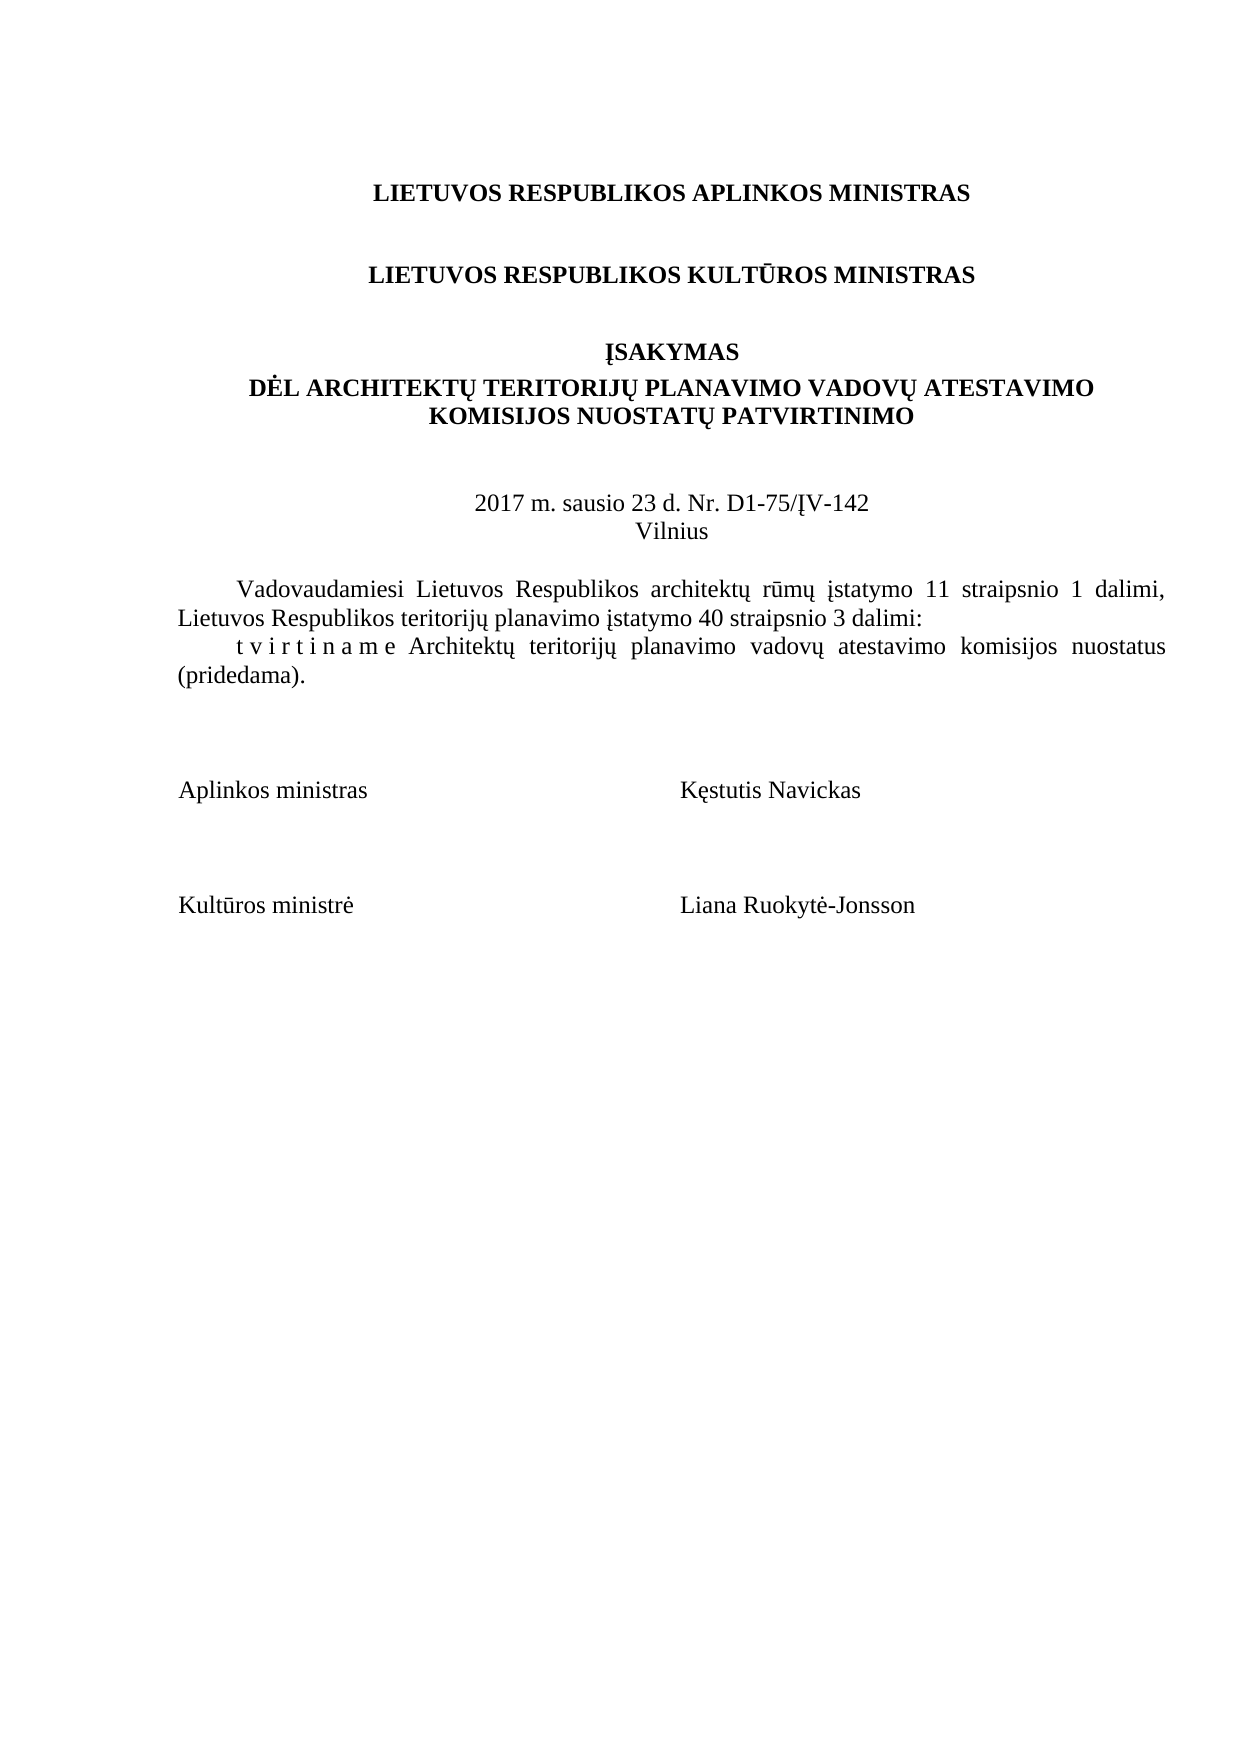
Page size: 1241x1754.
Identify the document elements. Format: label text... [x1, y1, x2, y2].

text Vilnius [177, 516, 1166, 574]
text Kultūros ministrė Liana Ruokytė-Jonsson [178, 890, 1163, 919]
text Aplinkos ministras Kęstutis Navickas [178, 775, 1163, 804]
text LIETUVOS RESPUBLIKOS KULTŪROS MINISTRAS [177, 260, 1166, 289]
text Dėl ARCHITEKTŲ teritorijų planavimo vadovų ATESTAVIMO KOMISIJOS NUOSTATŲ PATVIRTINIMO [177, 373, 1166, 430]
text LIETUVOS RESPUBLIKOS APLINKOS MINISTRAS [177, 178, 1166, 207]
text ĮSAKYMAS [177, 337, 1166, 365]
text t v i r t i n a m e Architektų teritorijų planavimo vadovų atestavimo komisijos nuostatus (pridedama). [177, 631, 1166, 689]
text 2017 m. sausio 23 d. Nr. D1-75/ĮV-142 [177, 488, 1166, 516]
text Vadovaudamiesi Lietuvos Respublikos architektų rūmų įstatymo 11 straipsnio 1 dalimi, Lietuvos Respublikos teritorijų planavimo įstatymo 40 straipsnio 3 dalimi: [177, 574, 1166, 631]
